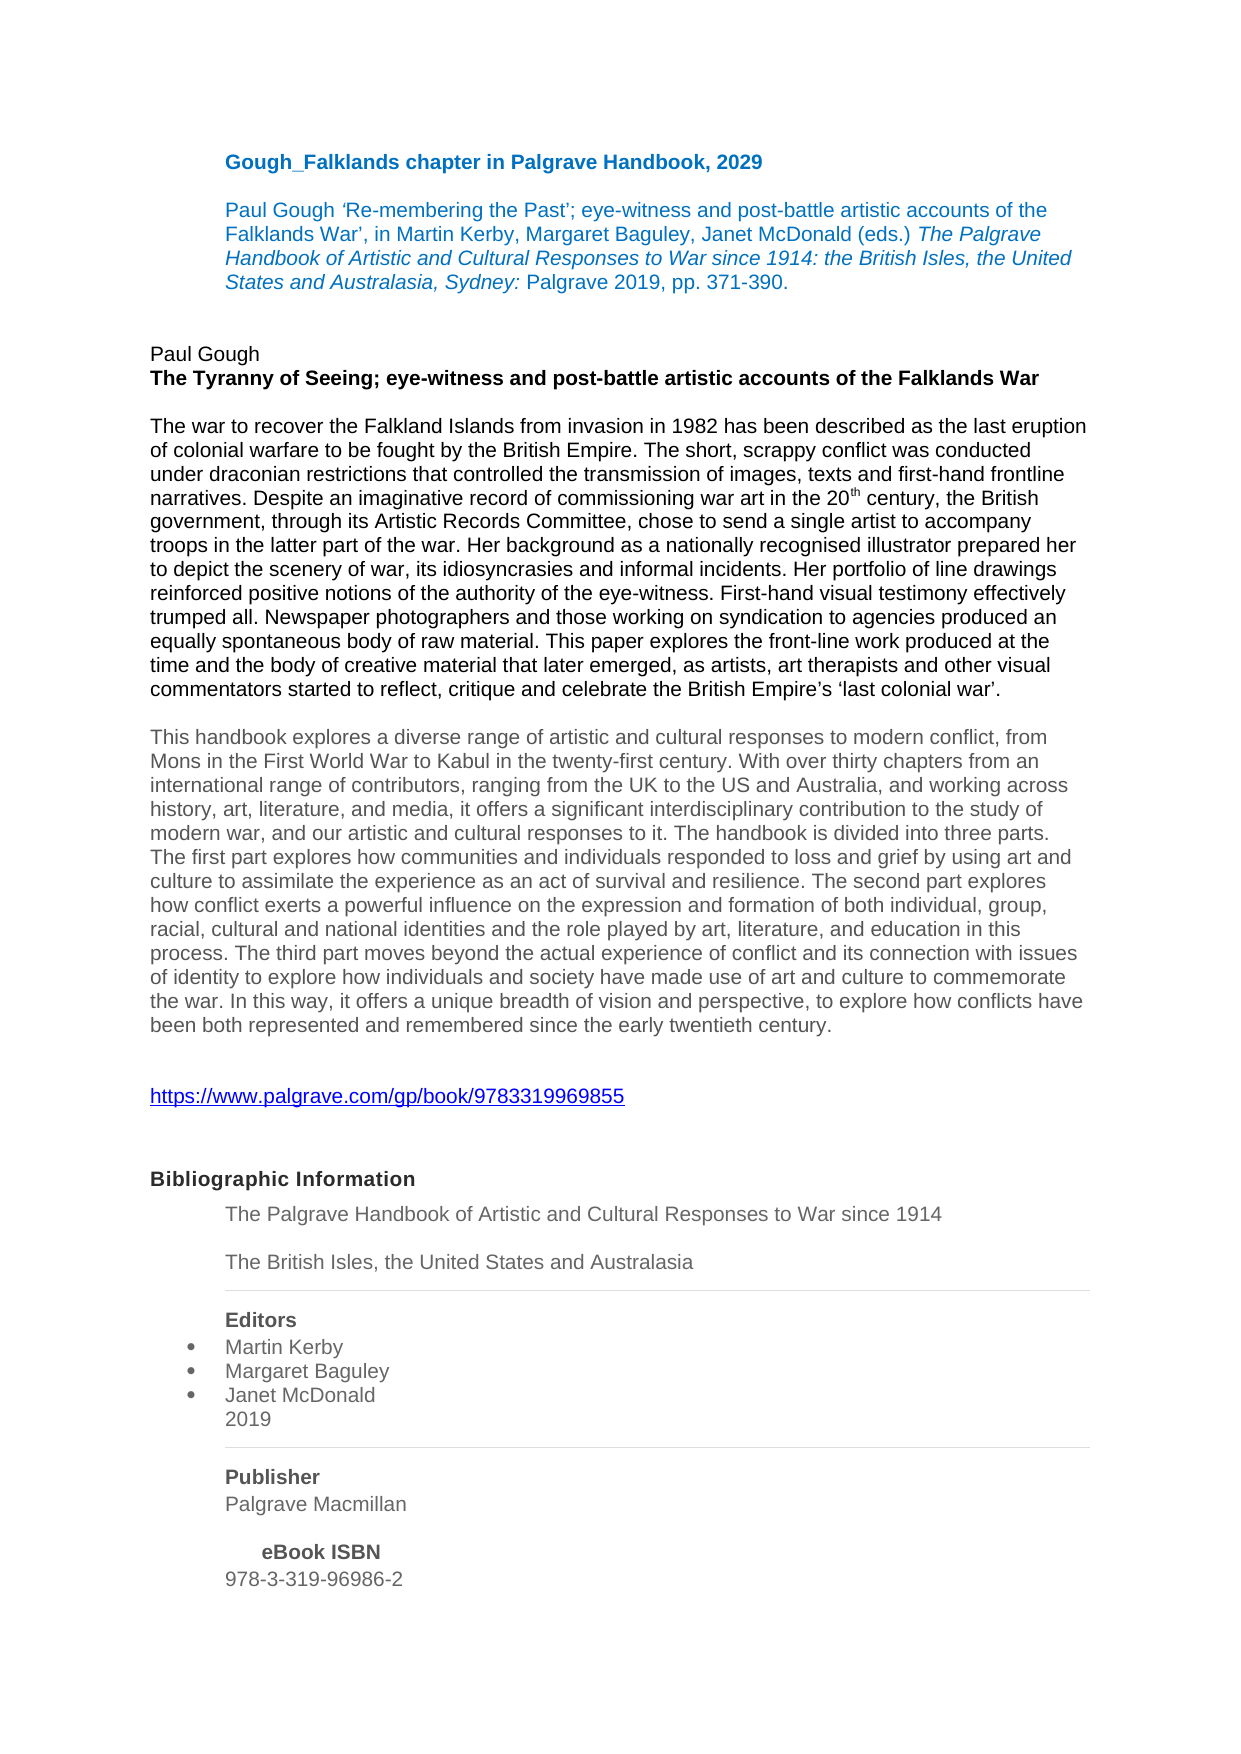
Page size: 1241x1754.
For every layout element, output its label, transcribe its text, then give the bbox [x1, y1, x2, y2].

text Paul Gough ‘Re-membering the Past’; eye-witness and post-battle artistic accounts of the Falklands War’, in Martin Kerby, Margaret Baguley, Janet McDonald (eds.) The Palgrave Handbook of Artistic and Cultural Responses to War since 1914: the British Isles, the United States and Australasia, Sydney: Palgrave 2019, pp. 371-390. [225, 198, 1090, 294]
text The war to recover the Falkland Islands from invasion in 1982 has been described as the last eruption of colonial warfare to be fought by the British Empire. The short, scrappy conflict was conducted under draconian restrictions that controlled the transmission of images, texts and first-hand frontline narratives. Despite an imaginative record of commissioning war art in the 20th century, the British government, through its Artistic Records Committee, chose to send a single artist to accompany troops in the latter part of the war. Her background as a nationally recognised illustrator prepared her to depict the scenery of war, its idiosyncrasies and informal incidents. Her portfolio of line drawings reinforced positive notions of the authority of the eye-witness. First-hand visual testimony effectively trumped all. Newspaper photographers and those working on syndication to agencies produced an equally spontaneous body of raw material. This paper explores the front-line work produced at the time and the body of creative material that later emerged, as artists, art therapists and other visual commentators started to reflect, critique and celebrate the British Empire’s ‘last colonial war’. [150, 413, 1090, 701]
text The Tyranny of Seeing; eye-witness and post-battle artistic accounts of the Falklands War [150, 366, 1090, 389]
list Janet McDonald [187, 1383, 1090, 1407]
subtitle Bibliographic Information [150, 1167, 1090, 1191]
list Margaret Baguley [187, 1359, 1090, 1383]
text Palgrave Macmillan [225, 1492, 1090, 1516]
text Editors [225, 1291, 1090, 1332]
text eBook ISBN [261, 1540, 1090, 1564]
list Martin Kerby [187, 1335, 1090, 1359]
text The British Isles, the United States and Australasia [225, 1250, 1090, 1274]
text Publisher [225, 1448, 1090, 1489]
text Gough_Falklands chapter in Palgrave Handbook, 2029 [225, 150, 1090, 174]
text https://www.palgrave.com/gp/book/9783319969855 [150, 1084, 1090, 1108]
text 2019 [225, 1407, 1090, 1431]
text 978-3-319-96986-2 [225, 1567, 1090, 1591]
text Paul Gough [150, 342, 1090, 366]
text This handbook explores a diverse range of artistic and cultural responses to modern conflict, from Mons in the First World War to Kabul in the twenty-first century. With over thirty chapters from an international range of contributors, ranging from the UK to the US and Australia, and working across history, art, literature, and media, it offers a significant interdisciplinary contribution to the study of modern war, and our artistic and cultural responses to it. The handbook is divided into three parts. The first part explores how communities and individuals responded to loss and grief by using art and culture to assimilate the experience as an act of survival and resilience. The second part explores how conflict exerts a powerful influence on the expression and formation of both individual, group, racial, cultural and national identities and the role played by art, literature, and education in this process. The third part moves beyond the actual experience of conflict and its connection with issues of identity to explore how individuals and society have made use of art and culture to commemorate the war. In this way, it offers a unique breadth of vision and perspective, to explore how conflicts have been both represented and remembered since the early twentieth century. [150, 725, 1090, 1036]
text The Palgrave Handbook of Artistic and Cultural Responses to War since 1914 [225, 1202, 1090, 1226]
